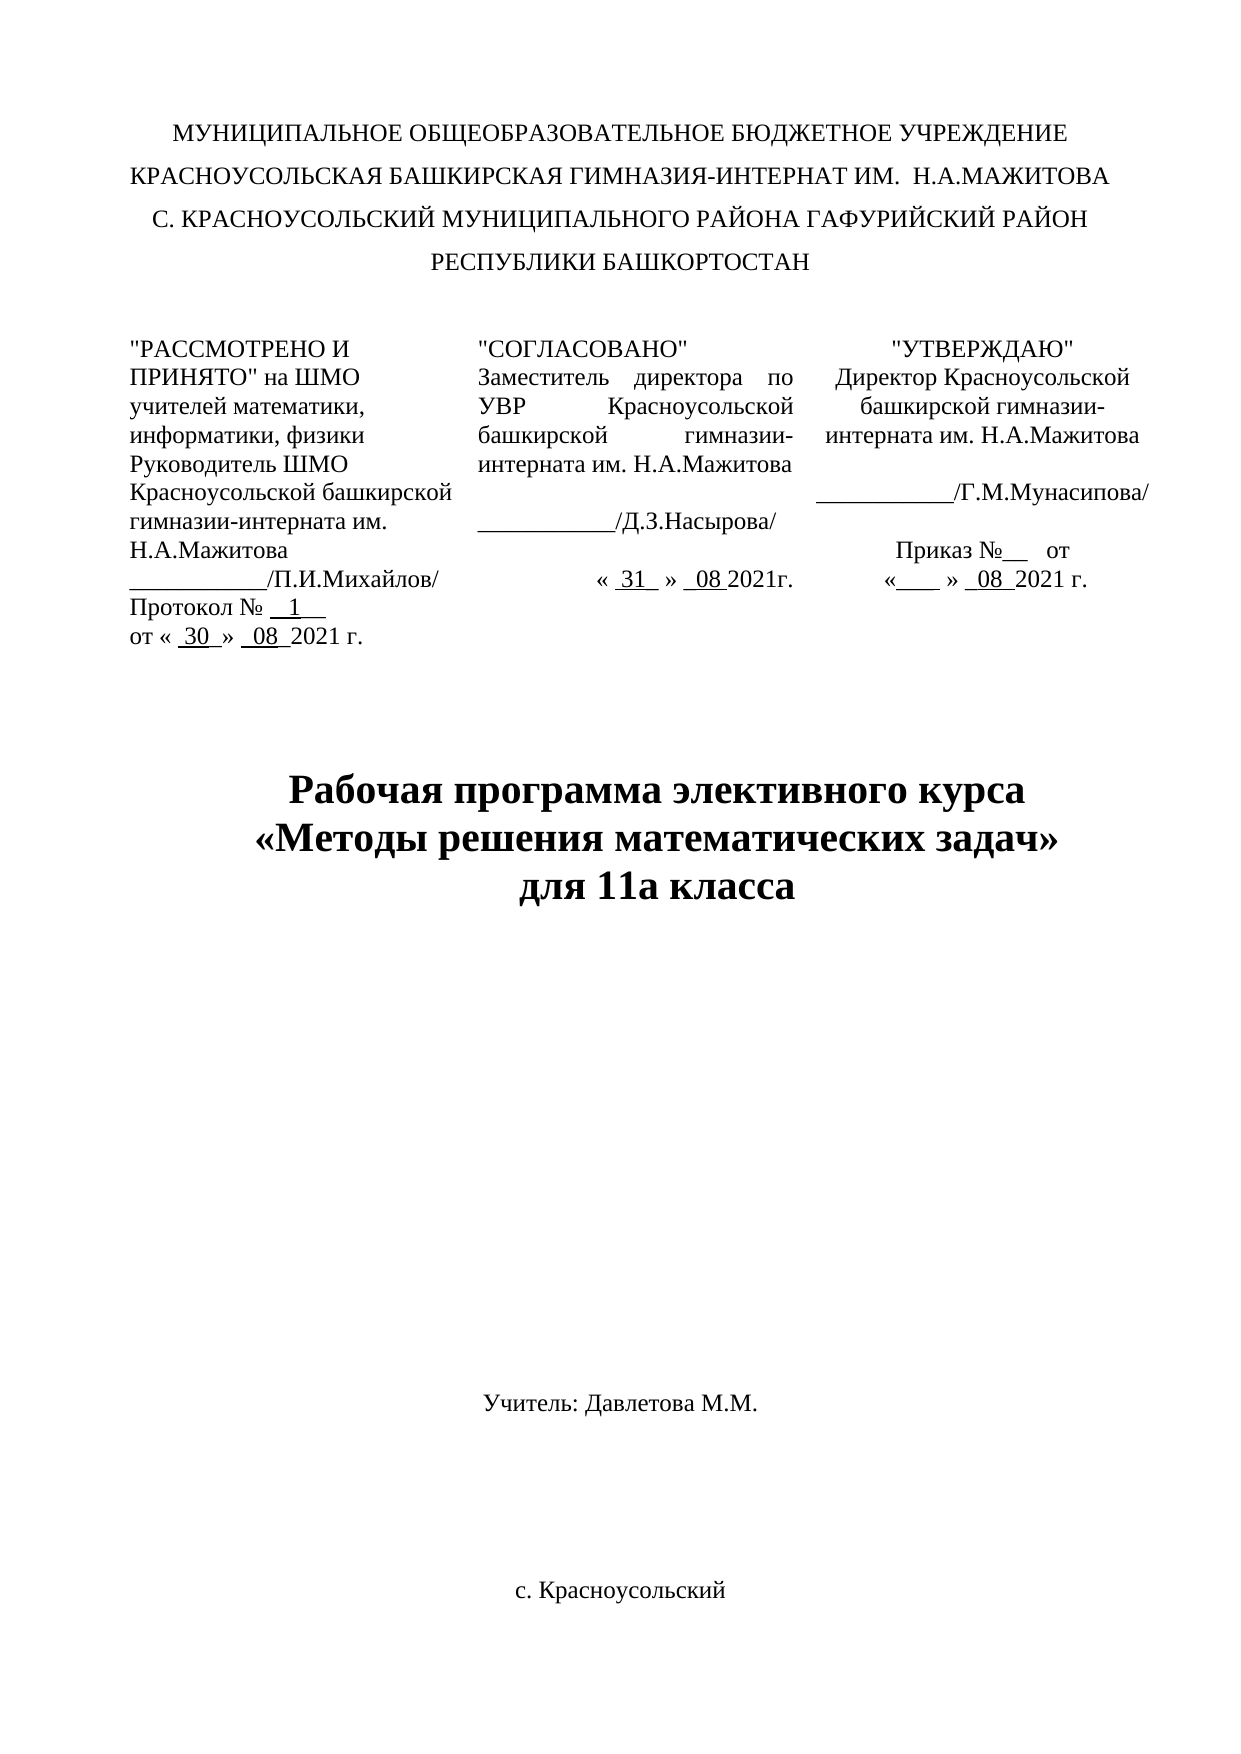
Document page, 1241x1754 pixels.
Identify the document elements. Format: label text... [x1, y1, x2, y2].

text с. Красноусольский [118, 1575, 1122, 1603]
table_header "СОГЛАСОВАНО" Заместитель директора по УВР Красноусольской башкирской гимназии-интерната им. Н.А.Мажитова ___________/Д.З.Насырова/ « 31_ » _08 2021г. [466, 334, 805, 650]
table_header "РАССМОТРЕНО И ПРИНЯТО" на ШМО учителей математики, информатики, физики Руководитель ШМО Красноусольской башкирской гимназии-интерната им. Н.А.Мажитова ___________/П.И.Михайлов/ Протокол № 1__ от « 30_» 08_2021 г. [118, 334, 466, 650]
table_header "УТВЕРЖДАЮ" Директор Красноусольской башкирской гимназии-интерната им. Н.А.Мажитова ___________/Г.М.Мунасипова/ Приказ №__ от «___ » _08 2021 г. [805, 334, 1160, 650]
text Рабочая программа элективного курса [118, 765, 1122, 813]
text МУНИЦИПАЛЬНОЕ ОБЩЕОБРАЗОВАТЕЛЬНОЕ БЮДЖЕТНОЕ УЧРЕЖДЕНИЕ [118, 118, 1122, 147]
text для 11а класса [118, 861, 1122, 909]
text КРАСНОУСОЛЬСКАЯ БАШКИРСКАЯ ГИМНАЗИЯ-ИНТЕРНАТ ИМ. Н.А.МАЖИТОВА С. КРАСНОУСОЛЬСКИЙ МУНИЦИПАЛЬНОГО РАЙОНА ГАФУРИЙСКИЙ РАЙОН РЕСПУБЛИКИ БАШКОРТОСТАН [118, 161, 1122, 276]
text Учитель: Давлетова М.М. [118, 1388, 1122, 1417]
text «Методы решения математических задач» [118, 813, 1122, 861]
